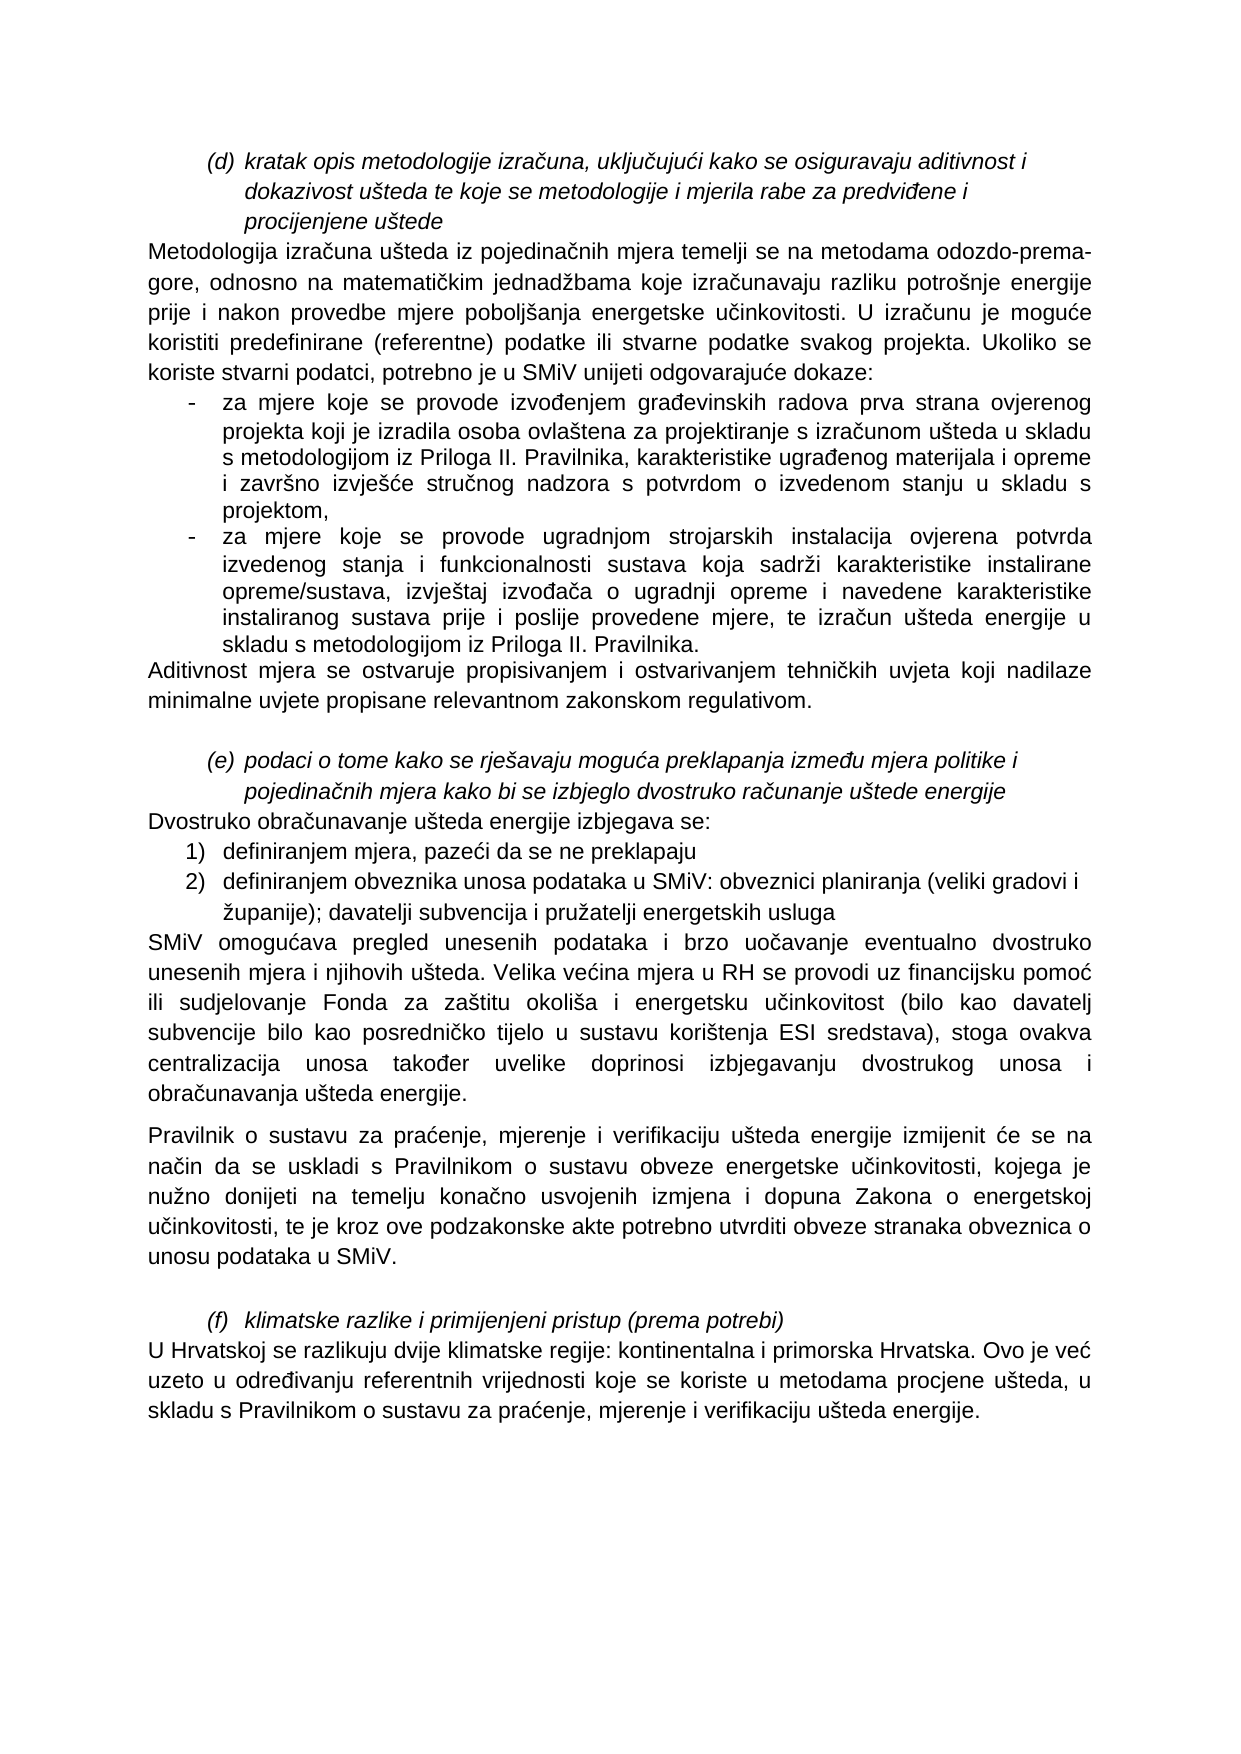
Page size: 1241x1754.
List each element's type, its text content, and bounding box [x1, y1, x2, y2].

text U Hrvatskoj se razlikuju dvije klimatske regije: kontinentalna i primorska Hrvatska. Ovo je već uzeto u određivanju referentnih vrijednosti koje se koriste u metodama procjene ušteda, u skladu s Pravilnikom o sustavu za praćenje, mjerenje i verifikaciju ušteda energije. [148, 1337, 1092, 1423]
list podaci o tome kako se rješavaju moguća preklapanja između mjera politike i pojedinačnih mjera kako bi se izbjeglo dvostruko računanje uštede energije [207, 747, 1092, 804]
text Dvostruko obračunavanje ušteda energije izbjegava se: [148, 808, 1092, 834]
text Metodologija izračuna ušteda iz pojedinačnih mjera temelji se na metodama odozdo-prema-gore, odnosno na matematičkim jednadžbama koje izračunavaju razliku potrošnje energije prije i nakon provedbe mjere poboljšanja energetske učinkovitosti. U izračunu je moguće koristiti predefinirane (referentne) podatke ili stvarne podatke svakog projekta. Ukoliko se koriste stvarni podatci, potrebno je u SMiV unijeti odgovarajuće dokaze: [148, 238, 1092, 386]
list kratak opis metodologije izračuna, uključujući kako se osiguravaju aditivnost i dokazivost ušteda te koje se metodologije i mjerila rabe za predviđene i procijenjene uštede [207, 148, 1092, 234]
list definiranjem obveznika unosa podataka u SMiV: obveznici planiranja (veliki gradovi i županije); davatelji subvencija i pružatelji energetskih usluga [185, 868, 1092, 925]
text SMiV omogućava pregled unesenih podataka i brzo uočavanje eventualno dvostruko unesenih mjera i njihovih ušteda. Velika većina mjera u RH se provodi uz financijsku pomoć ili sudjelovanje Fonda za zaštitu okoliša i energetsku učinkovitost (bilo kao davatelj subvencije bilo kao posredničko tijelo u sustavu korištenja ESI sredstava), stoga ovakva centralizacija unosa također uvelike doprinosi izbjegavanju dvostrukog unosa i obračunavanja ušteda energije. [148, 929, 1092, 1106]
list za mjere koje se provode ugradnjom strojarskih instalacija ovjerena potvrda izvedenog stanja i funkcionalnosti sustava koja sadrži karakteristike instalirane opreme/sustava, izvještaj izvođača o ugradnji opreme i navedene karakteristike instaliranog sustava prije i poslije provedene mjere, te izračun ušteda energije u skladu s metodologijom iz Priloga II. Pravilnika. [185, 523, 1092, 657]
list klimatske razlike i primijenjeni pristup (prema potrebi) [207, 1307, 1092, 1333]
list definiranjem mjera, pazeći da se ne preklapaju [185, 838, 1092, 864]
text Aditivnost mjera se ostvaruje propisivanjem i ostvarivanjem tehničkih uvjeta koji nadilaze minimalne uvjete propisane relevantnom zakonskom regulativom. [148, 657, 1092, 713]
list za mjere koje se provode izvođenjem građevinskih radova prva strana ovjerenog projekta koji je izradila osoba ovlaštena za projektiranje s izračunom ušteda u skladu s metodologijom iz Priloga II. Pravilnika, karakteristike ugrađenog materijala i opreme i završno izvješće stručnog nadzora s potvrdom o izvedenom stanju u skladu s projektom, [185, 389, 1092, 523]
text Pravilnik o sustavu za praćenje, mjerenje i verifikaciju ušteda energije izmijenit će se na način da se uskladi s Pravilnikom o sustavu obveze energetske učinkovitosti, kojega je nužno donijeti na temelju konačno usvojenih izmjena i dopuna Zakona o energetskoj učinkovitosti, te je kroz ove podzakonske akte potrebno utvrditi obveze stranaka obveznica o unosu podataka u SMiV. [148, 1122, 1092, 1270]
